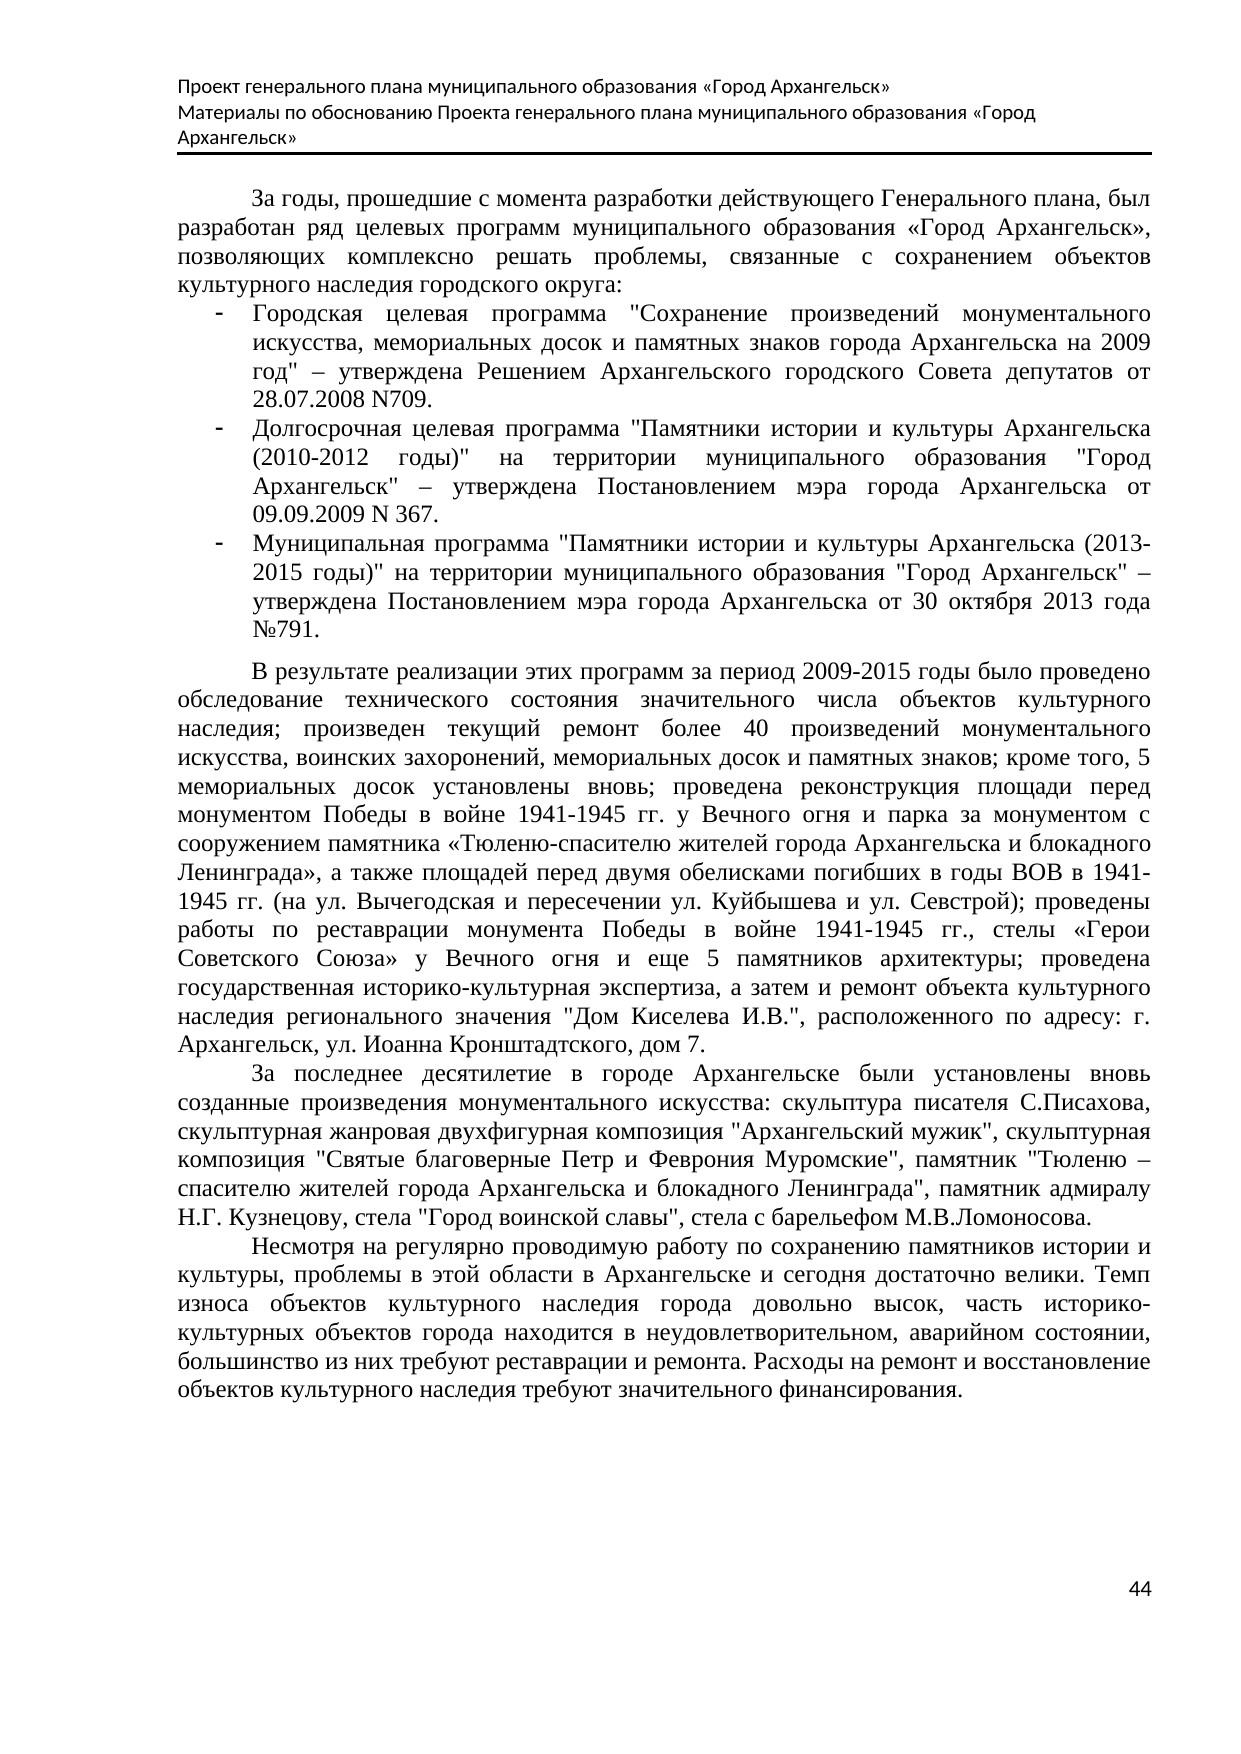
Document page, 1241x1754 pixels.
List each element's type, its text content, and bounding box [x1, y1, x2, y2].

text За последнее десятилетие в городе Архангельске были установлены вновь созданные произведения монументального искусства: скульптура писателя С.Писахова, скульптурная жанровая двухфигурная композиция "Архангельский мужик", скульптурная композиция "Святые благоверные Петр и Феврония Муромские", памятник "Тюленю – спасителю жителей города Архангельска и блокадного Ленинграда", памятник адмиралу Н.Г. Кузнецову, стела "Город воинской славы", стела с барельефом М.В.Ломоносова. [177, 1058, 1152, 1231]
list Долгосрочная целевая программа "Памятники истории и культуры Архангельска (2010-2012 годы)" на территории муниципального образования "Город Архангельск" – утверждена Постановлением мэра города Архангельска от 09.09.2009 N 367. [215, 413, 1152, 528]
list Городская целевая программа "Сохранение произведений монументального искусства, мемориальных досок и памятных знаков города Архангельска на 2009 год" – утверждена Решением Архангельского городского Совета депутатов от 28.07.2008 N709. [215, 298, 1152, 413]
text Несмотря на регулярно проводимую работу по сохранению памятников истории и культуры, проблемы в этой области в Архангельске и сегодня достаточно велики. Темп износа объектов культурного наследия города довольно высок, часть историко-культурных объектов города находится в неудовлетворительном, аварийном состоянии, большинство из них требуют реставрации и ремонта. Расходы на ремонт и восстановление объектов культурного наследия требуют значительного финансирования. [177, 1231, 1152, 1403]
text За годы, прошедшие с момента разработки действующего Генерального плана, был разработан ряд целевых программ муниципального образования «Город Архангельск», позволяющих комплексно решать проблемы, связанные с сохранением объектов культурного наследия городского округа: [177, 183, 1152, 298]
list Муниципальная программа "Памятники истории и культуры Архангельска (2013-2015 годы)" на территории муниципального образования "Город Архангельск" – утверждена Постановлением мэра города Архангельска от 30 октября 2013 года №791. [215, 528, 1152, 643]
text В результате реализации этих программ за период 2009-2015 годы было проведено обследование технического состояния значительного числа объектов культурного наследия; произведен текущий ремонт более 40 произведений монументального искусства, воинских захоронений, мемориальных досок и памятных знаков; кроме того, 5 мемориальных досок установлены вновь; проведена реконструкция площади перед монументом Победы в войне 1941-1945 гг. у Вечного огня и парка за монументом с сооружением памятника «Тюленю-спасителю жителей города Архангельска и блокадного Ленинграда», а также площадей перед двумя обелисками погибших в годы ВОВ в 1941-1945 гг. (на ул. Вычегодская и пересечении ул. Куйбышева и ул. Севстрой); проведены работы по реставрации монумента Победы в войне 1941-1945 гг., стелы «Герои Советского Союза» у Вечного огня и еще 5 памятников архитектуры; проведена государственная историко-культурная экспертиза, а затем и ремонт объекта культурного наследия регионального значения "Дом Киселева И.В.", расположенного по адресу: г. Архангельск, ул. Иоанна Кронштадтского, дом 7. [177, 656, 1152, 1058]
